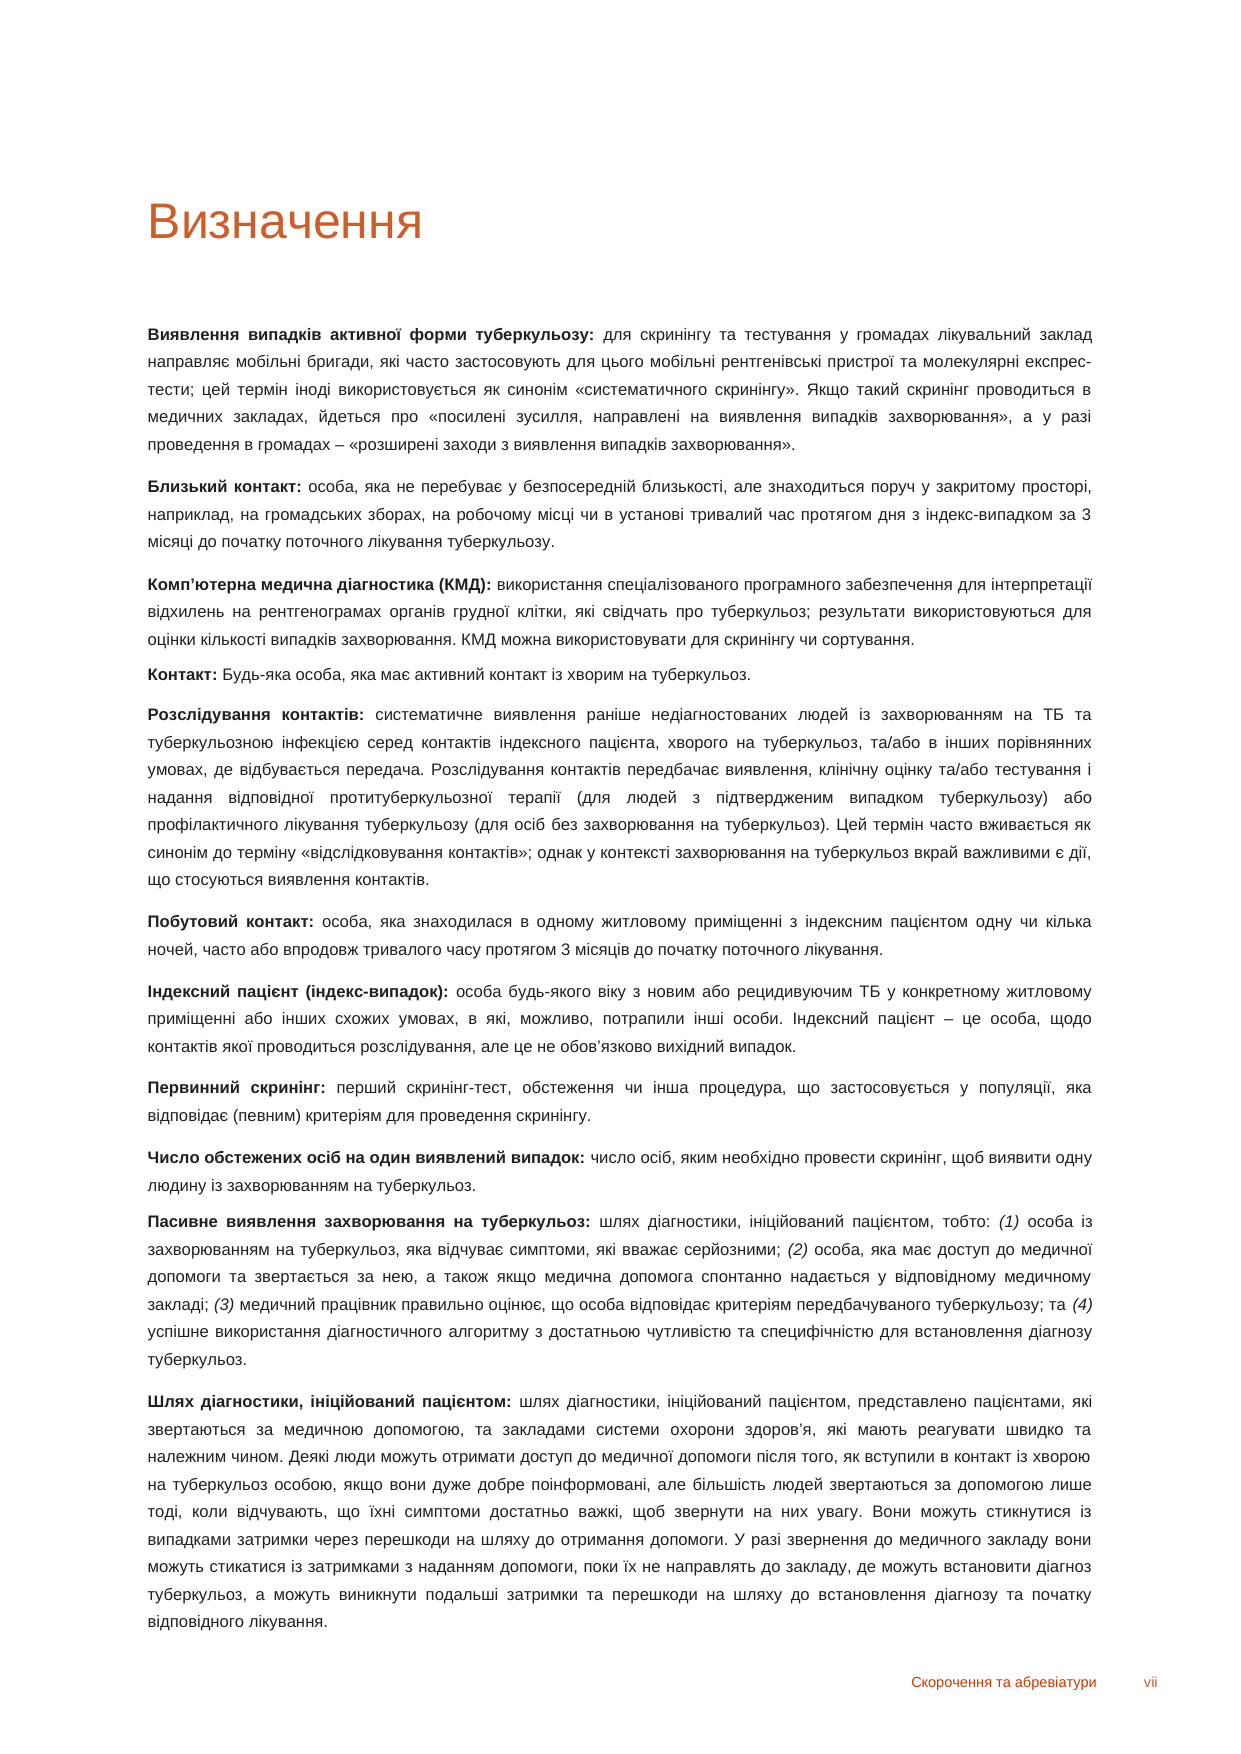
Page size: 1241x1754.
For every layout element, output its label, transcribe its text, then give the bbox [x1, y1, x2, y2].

text Первинний скринінг: перший скринінг-тест, обстеження чи інша процедура, що застосовується у популяції, яка відповідає (певним) критеріям для проведення скринінгу. [147, 1072, 1093, 1127]
text Побутовий контакт: особа, яка знаходилася в одному житловому приміщенні з індексним пацієнтом одну чи кілька ночей, часто або впродовж тривалого часу протягом 3 місяців до початку поточного лікування. [147, 906, 1093, 961]
text Розслідування контактів: систематичне виявлення раніше недіагностованих людей із захворюванням на ТБ та туберкульозною інфекцією серед контактів індексного пацієнта, хворого на туберкульоз, та/або в інших порівнянних умовах, де відбувається передача. Розслідування контактів передбачає виявлення, клінічну оцінку та/або тестування і надання відповідної протитуберкульозної терапії (для людей з підтвердженим випадком туберкульозу) або профілактичного лікування туберкульозу (для осіб без захворювання на туберкульоз). Цей термін часто вживається як синонім до терміну «відслідковування контактів»; однак у контексті захворювання на туберкульоз вкрай важливими є дії, що стосуються виявлення контактів. [147, 698, 1093, 891]
text Число обстежених осіб на один виявлений випадок: число осіб, яким необхідно провести скринінг, щоб виявити одну людину із захворюванням на туберкульоз. [147, 1141, 1093, 1196]
text Пасивне виявлення захворювання на туберкульоз: шлях діагностики, ініційований пацієнтом, тобто: (1) особа із захворюванням на туберкульоз, яка відчуває симптоми, які вважає серйозними; (2) особа, яка має доступ до медичної допомоги та звертається за нею, а також якщо медична допомога спонтанно надається у відповідному медичному закладі; (3) медичний працівник правильно оцінює, що особа відповідає критеріям передбачуваного туберкульозу; та (4) успішне використання діагностичного алгоритму з достатньою чутливістю та специфічністю для встановлення діагнозу туберкульоз. [147, 1206, 1093, 1371]
text Визначення [147, 192, 1093, 249]
text Індексний пацієнт (індекс-випадок): особа будь-якого віку з новим або рецидивуючим ТБ у конкретному житловому приміщенні або інших схожих умовах, в які, можливо, потрапили інші особи. Індексний пацієнт – це особа, щодо контактів якої проводиться розслідування, але це не обов’язково вихідний випадок. [147, 975, 1093, 1057]
text Комп’ютерна медична діагностика (КМД): використання спеціалізованого програмного забезпечення для інтерпретації відхилень на рентгенограмах органів грудної клітки, які свідчать про туберкульоз; результати використовуються для оцінки кількості випадків захворювання. КМД можна використовувати для скринінгу чи сортування. [147, 568, 1093, 650]
text Близький контакт: особа, яка не перебуває у безпосередній близькості, але знаходиться поруч у закритому просторі, наприклад, на громадських зборах, на робочому місці чи в установі тривалий час протягом дня з індекс-випадком за 3 місяці до початку поточного лікування туберкульозу. [147, 470, 1093, 553]
text Контакт: Будь-яка особа, яка має активний контакт із хворим на туберкульоз. [147, 665, 1093, 684]
text Виявлення випадків активної форми туберкульозу: для скринінгу та тестування у громадах лікувальний заклад направляє мобільні бригади, які часто застосовують для цього мобільні рентгенівські пристрої та молекулярні експрес-тести; цей термін іноді використовується як синонім «систематичного скринінгу». Якщо такий скринінг проводиться в медичних закладах, йдеться про «посилені зусилля, направлені на виявлення випадків захворювання», а у разі проведення в громадах – «розширені заходи з виявлення випадків захворювання». [147, 318, 1093, 456]
text Шлях діагностики, ініційований пацієнтом: шлях діагностики, ініційований пацієнтом, представлено пацієнтами, які звертаються за медичною допомогою, та закладами системи охорони здоров’я, які мають реагувати швидко та належним чином. Деякі люди можуть отримати доступ до медичної допомоги після того, як вступили в контакт із хворою на туберкульоз особою, якщо вони дуже добре поінформовані, але більшість людей звертаються за допомогою лише тоді, коли відчувають, що їхні симптоми достатньо важкі, щоб звернути на них увагу. Вони можуть стикнутися із випадками затримки через перешкоди на шляху до отримання допомоги. У разі звернення до медичного закладу вони можуть стикатися із затримками з наданням допомоги, поки їх не направлять до закладу, де можуть встановити діагноз туберкульоз, а можуть виникнути подальші затримки та перешкоди на шляху до встановлення діагнозу та початку відповідного лікування. [147, 1385, 1093, 1633]
